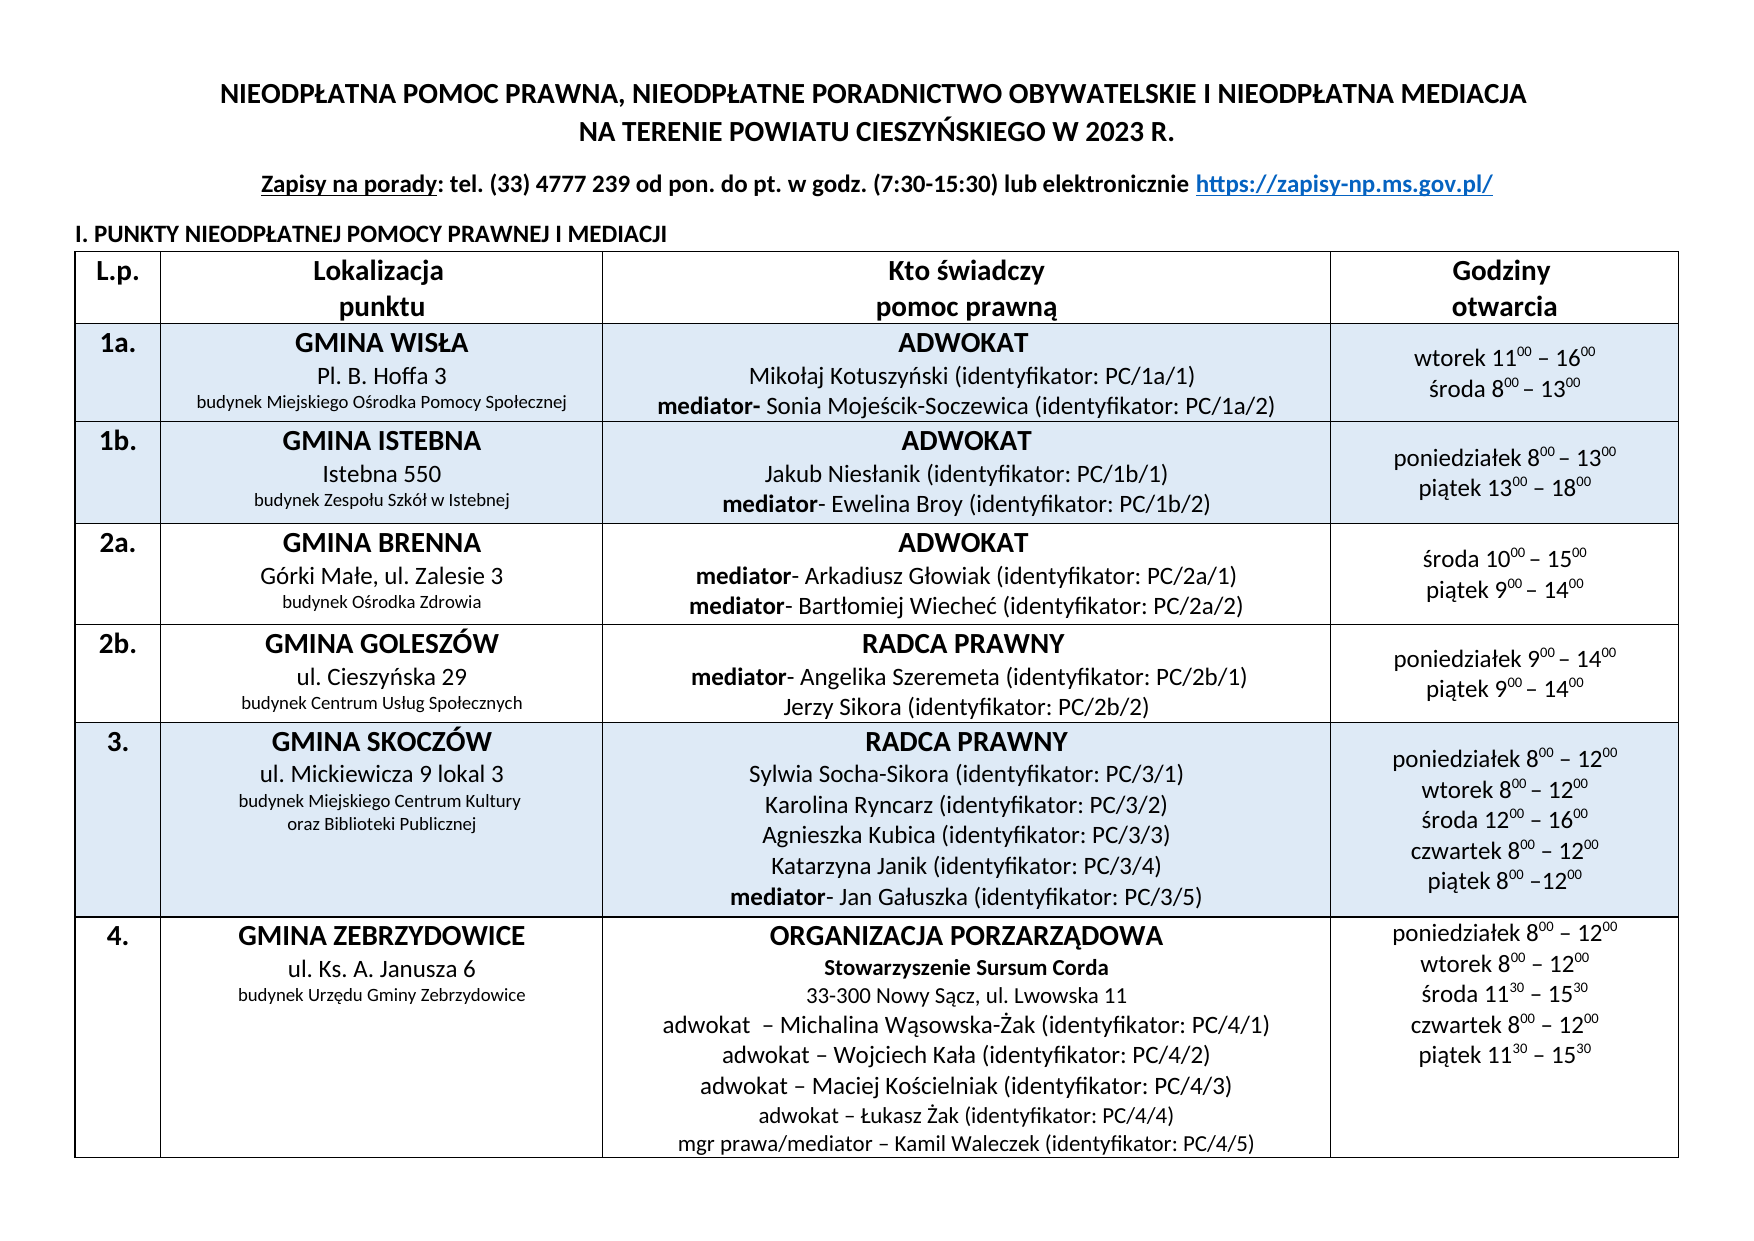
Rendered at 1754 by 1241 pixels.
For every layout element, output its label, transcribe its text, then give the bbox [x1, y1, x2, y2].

table_cell środa 1000 – 1500 piątek 900 – 1400 [1331, 524, 1678, 624]
table_cell 1b. [76, 422, 160, 523]
table_cell wtorek 1100 – 1600 środa 800 – 1300 [1331, 324, 1678, 421]
table_cell RADCA PRAWNY mediator- Angelika Szeremeta (identyfikator: PC/2b/1) Jerzy Sikora (identyfikator: PC/2b/2) [603, 625, 1330, 722]
table_cell GMINA SKOCZÓW ul. Mickiewicza 9 lokal 3 budynek Miejskiego Centrum Kultury oraz Biblioteki Publicznej [161, 723, 602, 916]
table_cell poniedziałek 800 – 1200 wtorek 800 – 1200 środa 1200 – 1600 czwartek 800 – 1200 piątek 800 –1200 [1331, 723, 1678, 916]
text NIEODPŁATNA POMOC PRAWNA, NIEODPŁATNE PORADNICTWO OBYWATELSKIE I NIEODPŁATNA MEDIACJA NA TERENIE POWIATU CIESZYŃSKIEGO W 2023 R. [75, 75, 1679, 149]
text Zapisy na porady: tel. (33) 4777 239 od pon. do pt. w godz. (7:30-15:30) lub elektronicznie https://zapisy-np.ms.gov.pl/ [75, 168, 1679, 199]
table_cell GMINA BRENNA Górki Małe, ul. Zalesie 3 budynek Ośrodka Zdrowia [161, 524, 602, 624]
table_cell poniedziałek 800 – 1300 piątek 1300 – 1800 [1331, 422, 1678, 523]
table_header Kto świadczy pomoc prawną [603, 252, 1330, 323]
table_cell poniedziałek 900 – 1400 piątek 900 – 1400 [1331, 625, 1678, 722]
text I. PUNKTY NIEODPŁATNEJ POMOCY PRAWNEJ I MEDIACJI [75, 218, 1679, 249]
table_cell 1a. [76, 324, 160, 421]
table_header Lokalizacja punktu [161, 252, 602, 323]
table_header Godziny otwarcia [1331, 252, 1678, 323]
table_cell GMINA WISŁA Pl. B. Hoffa 3 budynek Miejskiego Ośrodka Pomocy Społecznej [161, 324, 602, 421]
table_cell RADCA PRAWNY Sylwia Socha-Sikora (identyfikator: PC/3/1) Karolina Ryncarz (identyfikator: PC/3/2) Agnieszka Kubica (identyfikator: PC/3/3) Katarzyna Janik (identyfikator: PC/3/4) mediator- Jan Gałuszka (identyfikator: PC/3/5) [603, 723, 1330, 916]
table_cell ADWOKAT mediator- Arkadiusz Głowiak (identyfikator: PC/2a/1) mediator- Bartłomiej Wiecheć (identyfikator: PC/2a/2) [603, 524, 1330, 624]
table_cell ADWOKAT Mikołaj Kotuszyński (identyfikator: PC/1a/1) mediator- Sonia Mojeścik-Soczewica (identyfikator: PC/1a/2) [603, 324, 1330, 421]
table_header L.p. [76, 252, 160, 323]
table_cell 2a. [76, 524, 160, 624]
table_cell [603, 918, 1330, 1157]
table_cell 4. [76, 918, 160, 1157]
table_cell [161, 918, 602, 1157]
table_cell GMINA GOLESZÓW ul. Cieszyńska 29 budynek Centrum Usług Społecznych [161, 625, 602, 722]
table_cell ADWOKAT Jakub Niesłanik (identyfikator: PC/1b/1) mediator- Ewelina Broy (identyfikator: PC/1b/2) [603, 422, 1330, 523]
table_cell 3. [76, 723, 160, 916]
table_cell GMINA ISTEBNA Istebna 550 budynek Zespołu Szkół w Istebnej [161, 422, 602, 523]
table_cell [1331, 918, 1678, 1157]
table_cell 2b. [76, 625, 160, 722]
